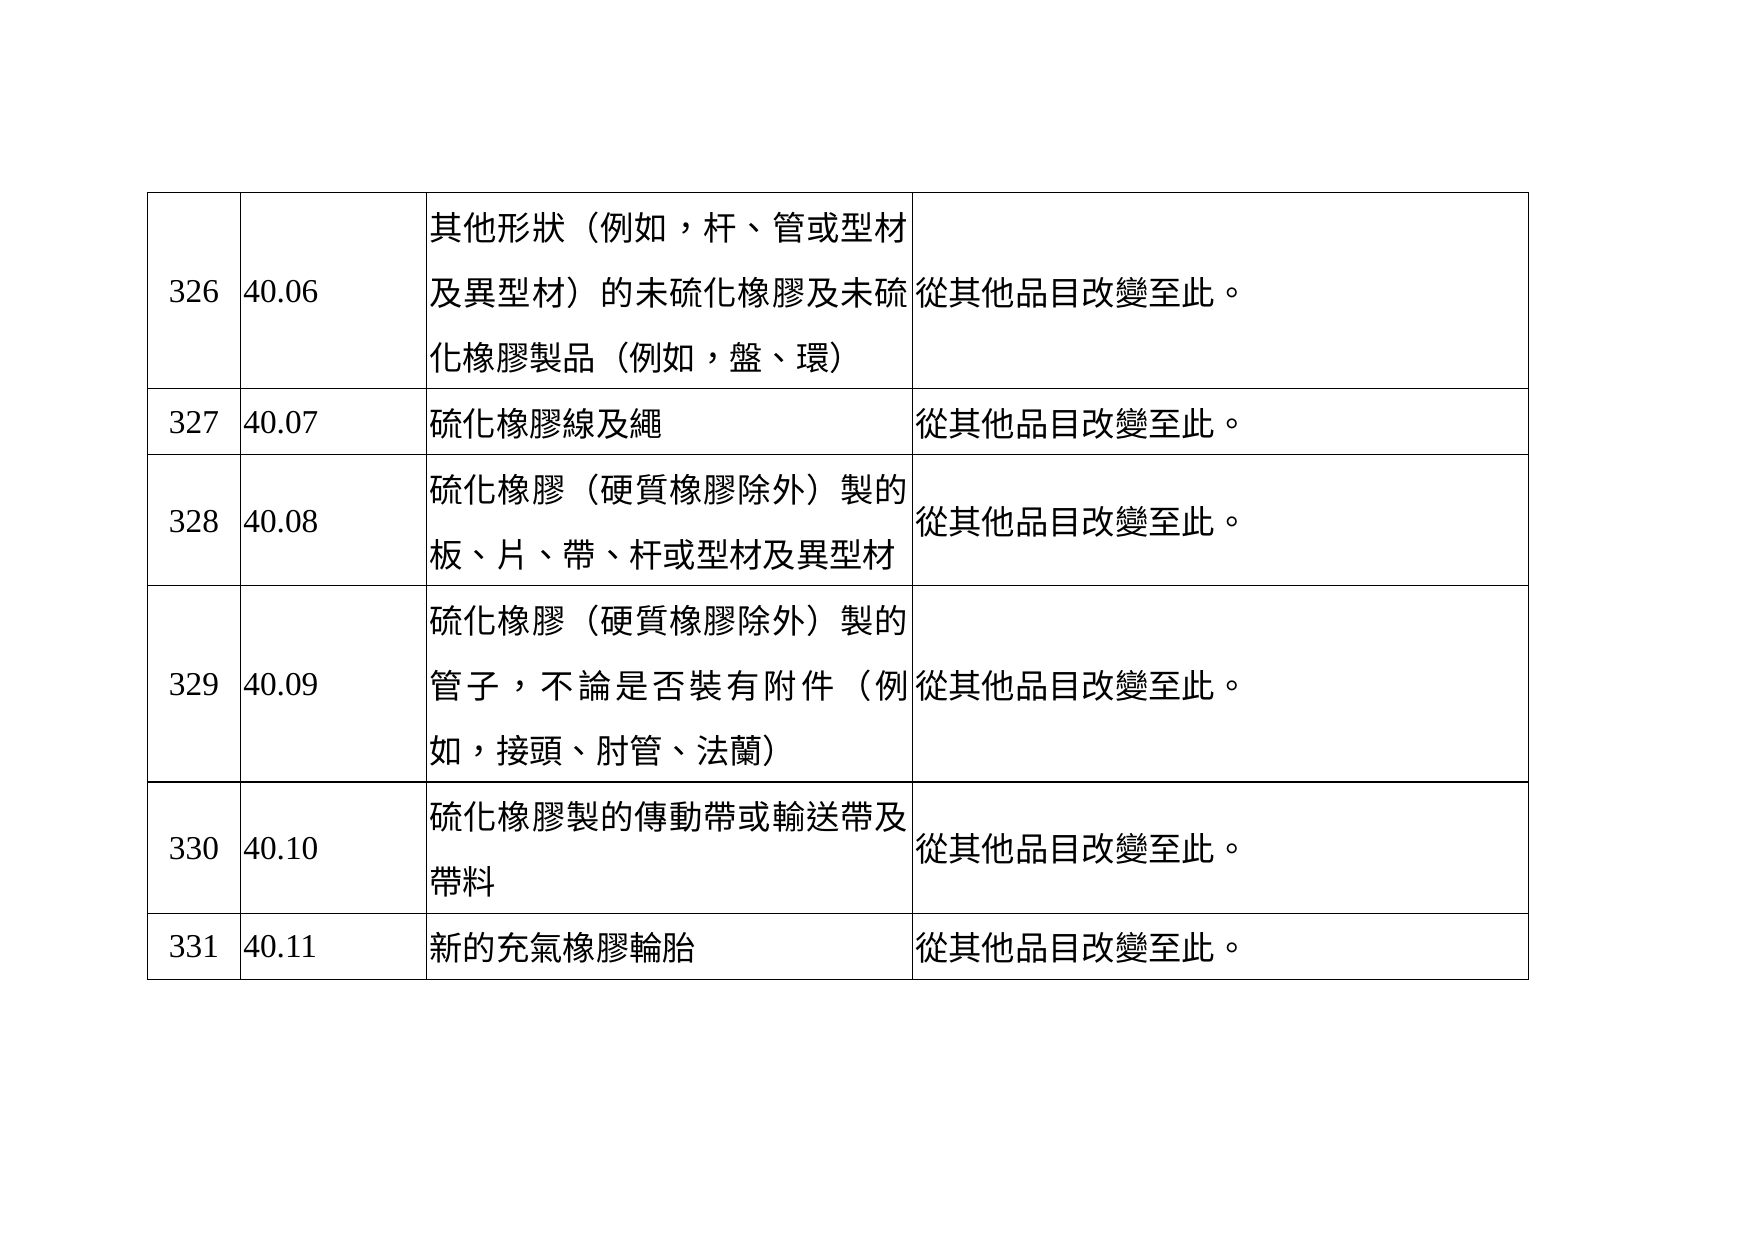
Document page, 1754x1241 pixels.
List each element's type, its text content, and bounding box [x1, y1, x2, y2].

table_cell 329 [148, 586, 240, 781]
table_cell 從其他品目改變至此。 [913, 783, 1528, 912]
table_cell 40.08 [241, 455, 426, 585]
table_cell 新的充氣橡膠輪胎 [427, 914, 912, 978]
table_cell 40.10 [241, 783, 426, 912]
table_cell 從其他品目改變至此。 [913, 586, 1528, 781]
table_cell 硫化橡膠（硬質橡膠除外）製的板、片、帶、杆或型材及異型材 [427, 455, 912, 585]
table_cell 從其他品目改變至此。 [913, 914, 1528, 978]
table_cell 40.11 [241, 914, 426, 978]
table_cell 330 [148, 783, 240, 912]
table_cell 從其他品目改變至此。 [913, 389, 1528, 454]
table_cell 331 [148, 914, 240, 978]
table_cell 硫化橡膠線及繩 [427, 389, 912, 454]
table_cell 40.06 [241, 193, 426, 388]
table_cell 其他形狀（例如，杆、管或型材及異型材）的未硫化橡膠及未硫化橡膠製品（例如，盤、環） [427, 193, 912, 388]
table_cell 326 [148, 193, 240, 388]
table_cell 從其他品目改變至此。 [913, 193, 1528, 388]
table_cell 40.07 [241, 389, 426, 454]
table_cell 328 [148, 455, 240, 585]
table_cell 從其他品目改變至此。 [913, 455, 1528, 585]
table_cell 硫化橡膠（硬質橡膠除外）製的管子，不論是否裝有附件（例如，接頭、肘管、法蘭） [427, 586, 912, 781]
table_cell 硫化橡膠製的傳動帶或輸送帶及帶料 [427, 783, 912, 912]
table_cell 40.09 [241, 586, 426, 781]
table_cell 327 [148, 389, 240, 454]
